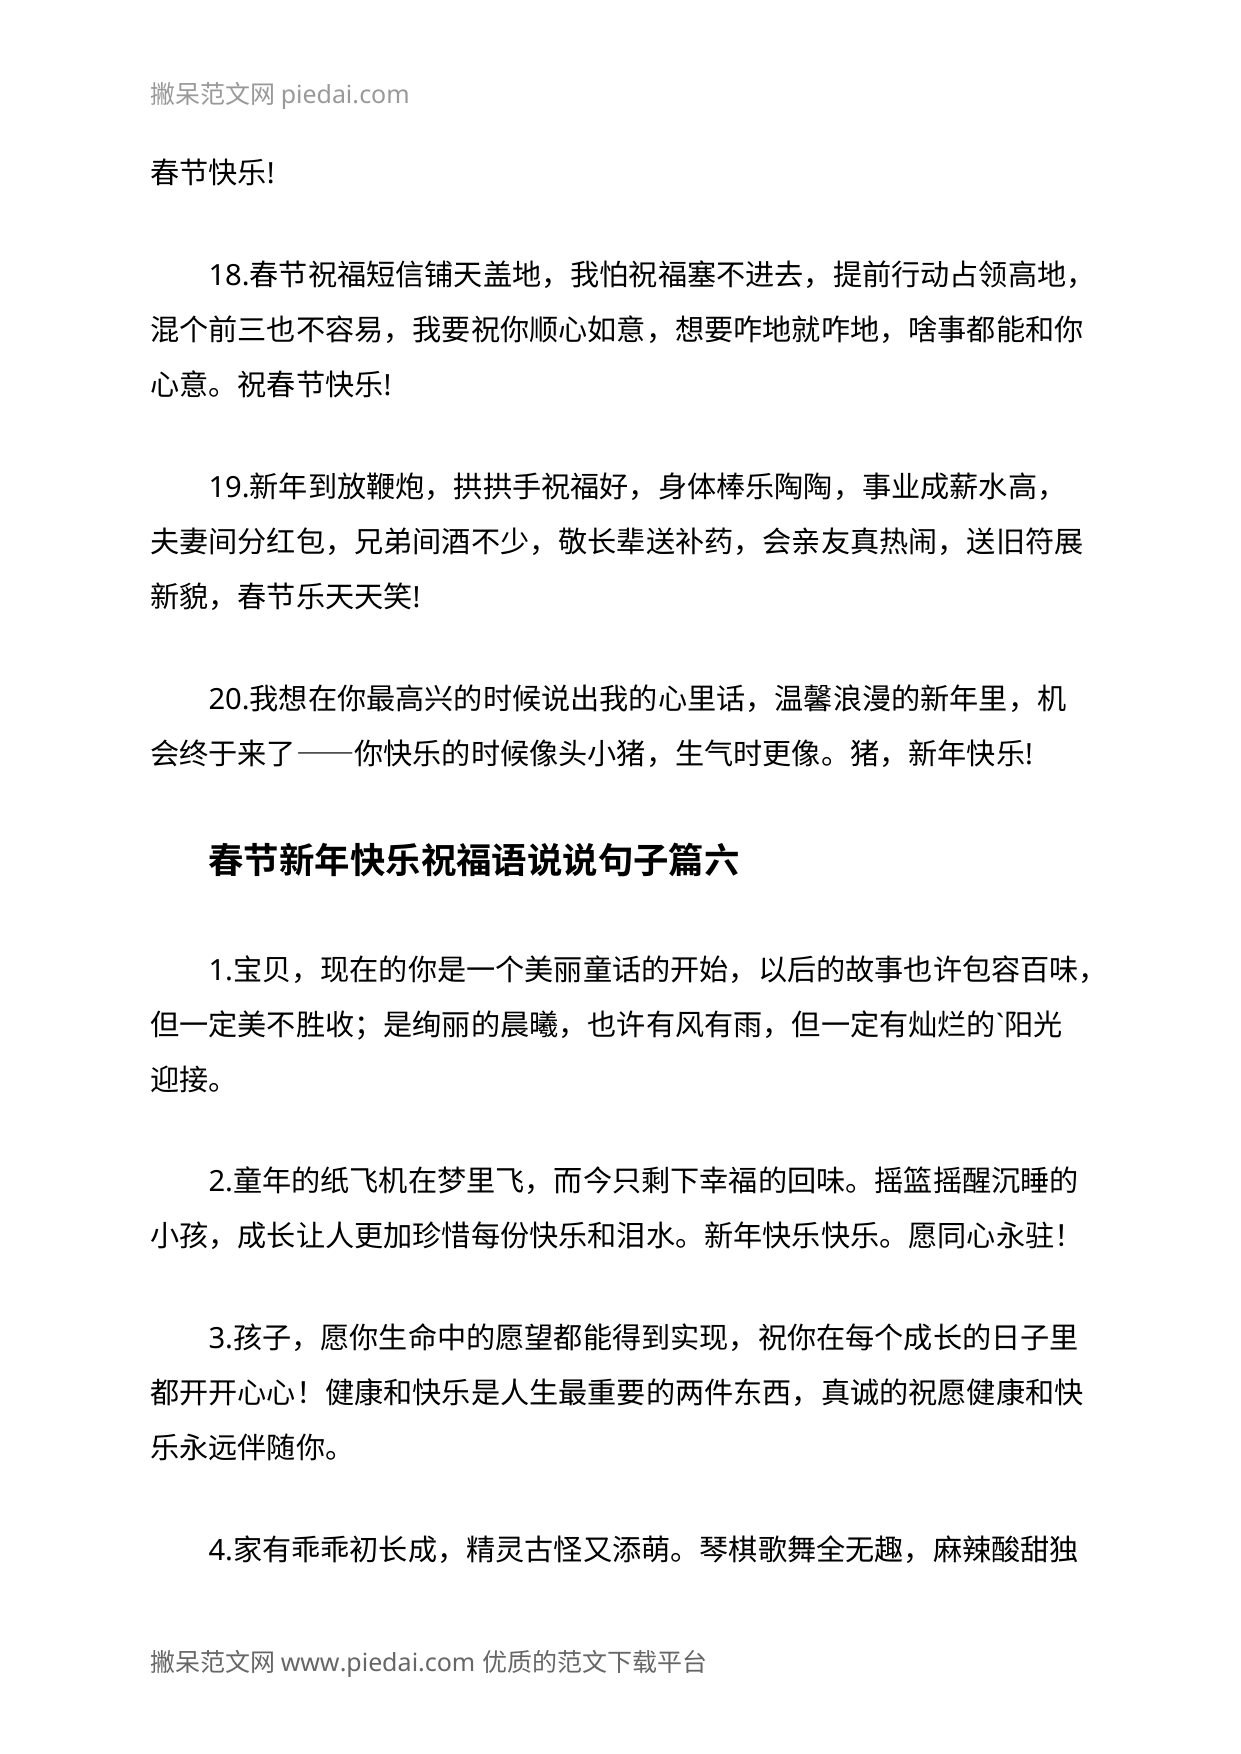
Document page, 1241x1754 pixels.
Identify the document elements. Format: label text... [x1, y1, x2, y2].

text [150, 1526, 1090, 1569]
text 3.孩子，愿你生命中的愿望都能得到实现，祝你在每个成长的日子里都开开心心！健康和快乐是人生最重要的两件东西，真诚的祝愿健康和快乐永远伴随你。 [150, 1315, 1090, 1467]
text 19.新年到放鞭炮，拱拱手祝福好，身体棒乐陶陶，事业成薪水高，夫妻间分红包，兄弟间酒不少，敬长辈送补药，会亲友真热闹，送旧符展新貌，春节乐天天笑! [150, 464, 1090, 616]
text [150, 150, 1090, 192]
text 春节新年快乐祝福语说说句子篇六 [150, 833, 1090, 884]
text 2.童年的纸飞机在梦里飞，而今只剩下幸福的回味。摇篮摇醒沉睡的小孩，成长让人更加珍惜每份快乐和泪水。新年快乐快乐。愿同心永驻！ [150, 1158, 1090, 1255]
text 18.春节祝福短信铺天盖地，我怕祝福塞不进去，提前行动占领高地，混个前三也不容易，我要祝你顺心如意，想要咋地就咋地，啥事都能和你心意。祝春节快乐! [150, 252, 1090, 404]
text 20.我想在你最高兴的时候说出我的心里话，温馨浪漫的新年里，机会终于来了——你快乐的时候像头小猪，生气时更像。猪，新年快乐! [150, 676, 1090, 773]
text 1.宝贝，现在的你是一个美丽童话的开始，以后的故事也许包容百味，但一定美不胜收；是绚丽的晨曦，也许有风有雨，但一定有灿烂的`阳光迎接。 [150, 946, 1090, 1098]
